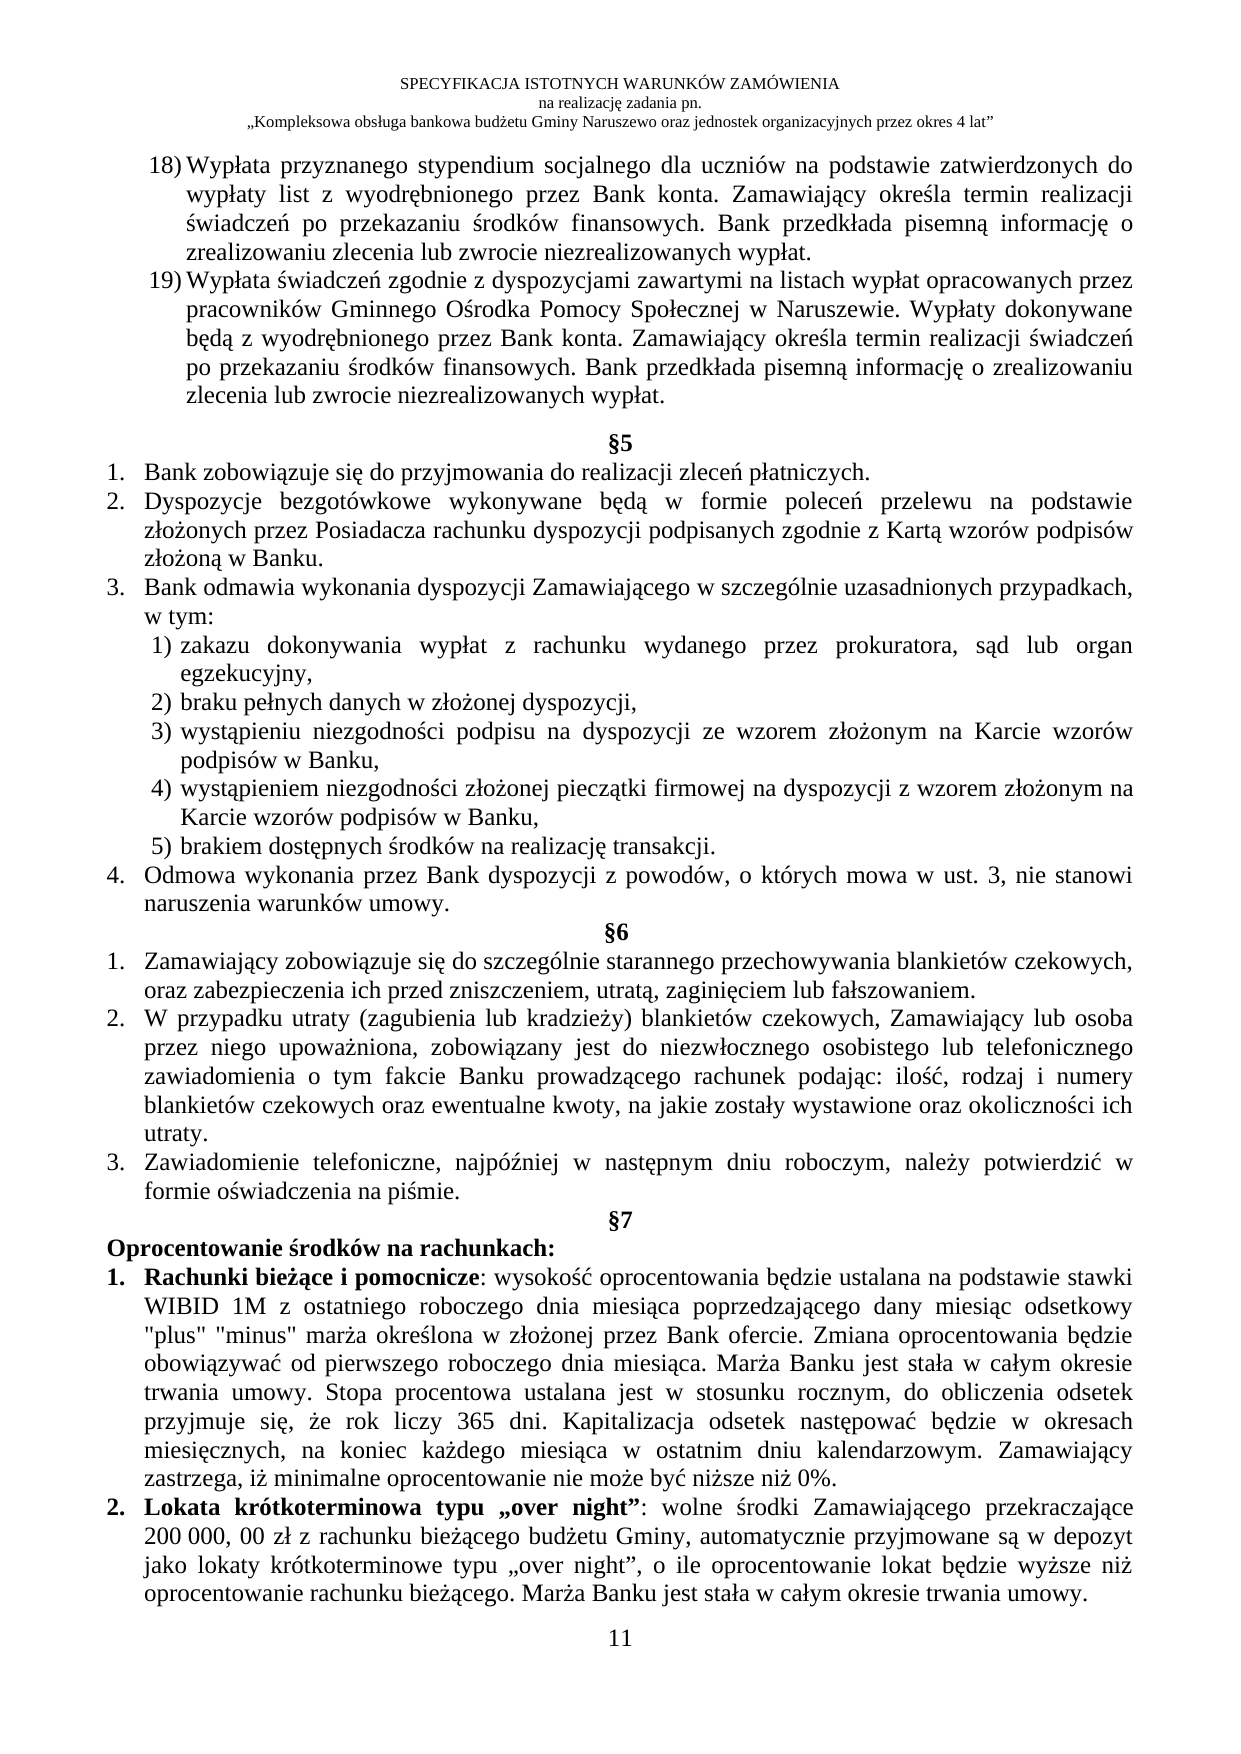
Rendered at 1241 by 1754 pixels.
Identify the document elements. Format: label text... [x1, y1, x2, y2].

list Bank odmawia wykonania dyspozycji Zamawiającego w szczególnie uzasadnionych przypadkach, w tym: [106, 572, 1134, 630]
list Lokata krótkoterminowa typu „over night”: wolne środki Zamawiającego przekraczające 200 000, 00 zł z rachunku bieżącego budżetu Gminy, automatycznie przyjmowane są w depozyt jako lokaty krótkoterminowe typu „over night”, o ile oprocentowanie lokat będzie wyższe niż oprocentowanie rachunku bieżącego. Marża Banku jest stała w całym okresie trwania umowy. [106, 1492, 1134, 1607]
list Odmowa wykonania przez Bank dyspozycji z powodów, o których mowa w ust. 3, nie stanowi naruszenia warunków umowy. [106, 860, 1134, 917]
text §6 [98, 917, 1134, 946]
list Wypłata świadczeń zgodnie z dyspozycjami zawartymi na listach wypłat opracowanych przez pracowników Gminnego Ośrodka Pomocy Społecznej w Naruszewie. Wypłaty dokonywane będą z wyodrębnionego przez Bank konta. Zamawiający określa termin realizacji świadczeń po przekazaniu środków finansowych. Bank przedkłada pisemną informację o zrealizowaniu zlecenia lub zwrocie niezrealizowanych wypłat. [148, 266, 1134, 409]
text §7 [106, 1205, 1134, 1233]
list Zawiadomienie telefoniczne, najpóźniej w następnym dniu roboczym, należy potwierdzić w formie oświadczenia na piśmie. [106, 1147, 1134, 1205]
list W przypadku utraty (zagubienia lub kradzieży) blankietów czekowych, Zamawiający lub osoba przez niego upoważniona, zobowiązany jest do niezwłocznego osobistego lub telefonicznego zawiadomienia o tym fakcie Banku prowadzącego rachunek podając: ilość, rodzaj i numery blankietów czekowych oraz ewentualne kwoty, na jakie zostały wystawione oraz okoliczności ich utraty. [106, 1003, 1134, 1147]
list Dyspozycje bezgotówkowe wykonywane będą w formie poleceń przelewu na podstawie złożonych przez Posiadacza rachunku dyspozycji podpisanych zgodnie z Kartą wzorów podpisów złożoną w Banku. [106, 486, 1134, 572]
list wystąpieniem niezgodności złożonej pieczątki firmowej na dyspozycji z wzorem złożonym na Karcie wzorów podpisów w Banku, [151, 773, 1134, 831]
list Bank zobowiązuje się do przyjmowania do realizacji zleceń płatniczych. [106, 457, 1134, 486]
list braku pełnych danych w złożonej dyspozycji, [151, 687, 1134, 716]
list Wypłata przyznanego stypendium socjalnego dla uczniów na podstawie zatwierdzonych do wypłaty list z wyodrębnionego przez Bank konta. Zamawiający określa termin realizacji świadczeń po przekazaniu środków finansowych. Bank przedkłada pisemną informację o zrealizowaniu zlecenia lub zwrocie niezrealizowanych wypłat. [148, 151, 1134, 266]
text §5 [106, 428, 1134, 457]
text Oprocentowanie środków na rachunkach: [106, 1233, 1134, 1262]
list zakazu dokonywania wypłat z rachunku wydanego przez prokuratora, sąd lub organ egzekucyjny, [151, 630, 1134, 687]
list wystąpieniu niezgodności podpisu na dyspozycji ze wzorem złożonym na Karcie wzorów podpisów w Banku, [151, 716, 1134, 773]
list brakiem dostępnych środków na realizację transakcji. [151, 831, 1134, 860]
list Rachunki bieżące i pomocnicze: wysokość oprocentowania będzie ustalana na podstawie stawki WIBID 1M z ostatniego roboczego dnia miesiąca poprzedzającego dany miesiąc odsetkowy "plus" "minus" marża określona w złożonej przez Bank ofercie. Zmiana oprocentowania będzie obowiązywać od pierwszego roboczego dnia miesiąca. Marża Banku jest stała w całym okresie trwania umowy. Stopa procentowa ustalana jest w stosunku rocznym, do obliczenia odsetek przyjmuje się, że rok liczy 365 dni. Kapitalizacja odsetek następować będzie w okresach miesięcznych, na koniec każdego miesiąca w ostatnim dniu kalendarzowym. Zamawiający zastrzega, iż minimalne oprocentowanie nie może być niższe niż 0%. [106, 1262, 1134, 1492]
list Zamawiający zobowiązuje się do szczególnie starannego przechowywania blankietów czekowych, oraz zabezpieczenia ich przed zniszczeniem, utratą, zaginięciem lub fałszowaniem. [106, 946, 1134, 1003]
